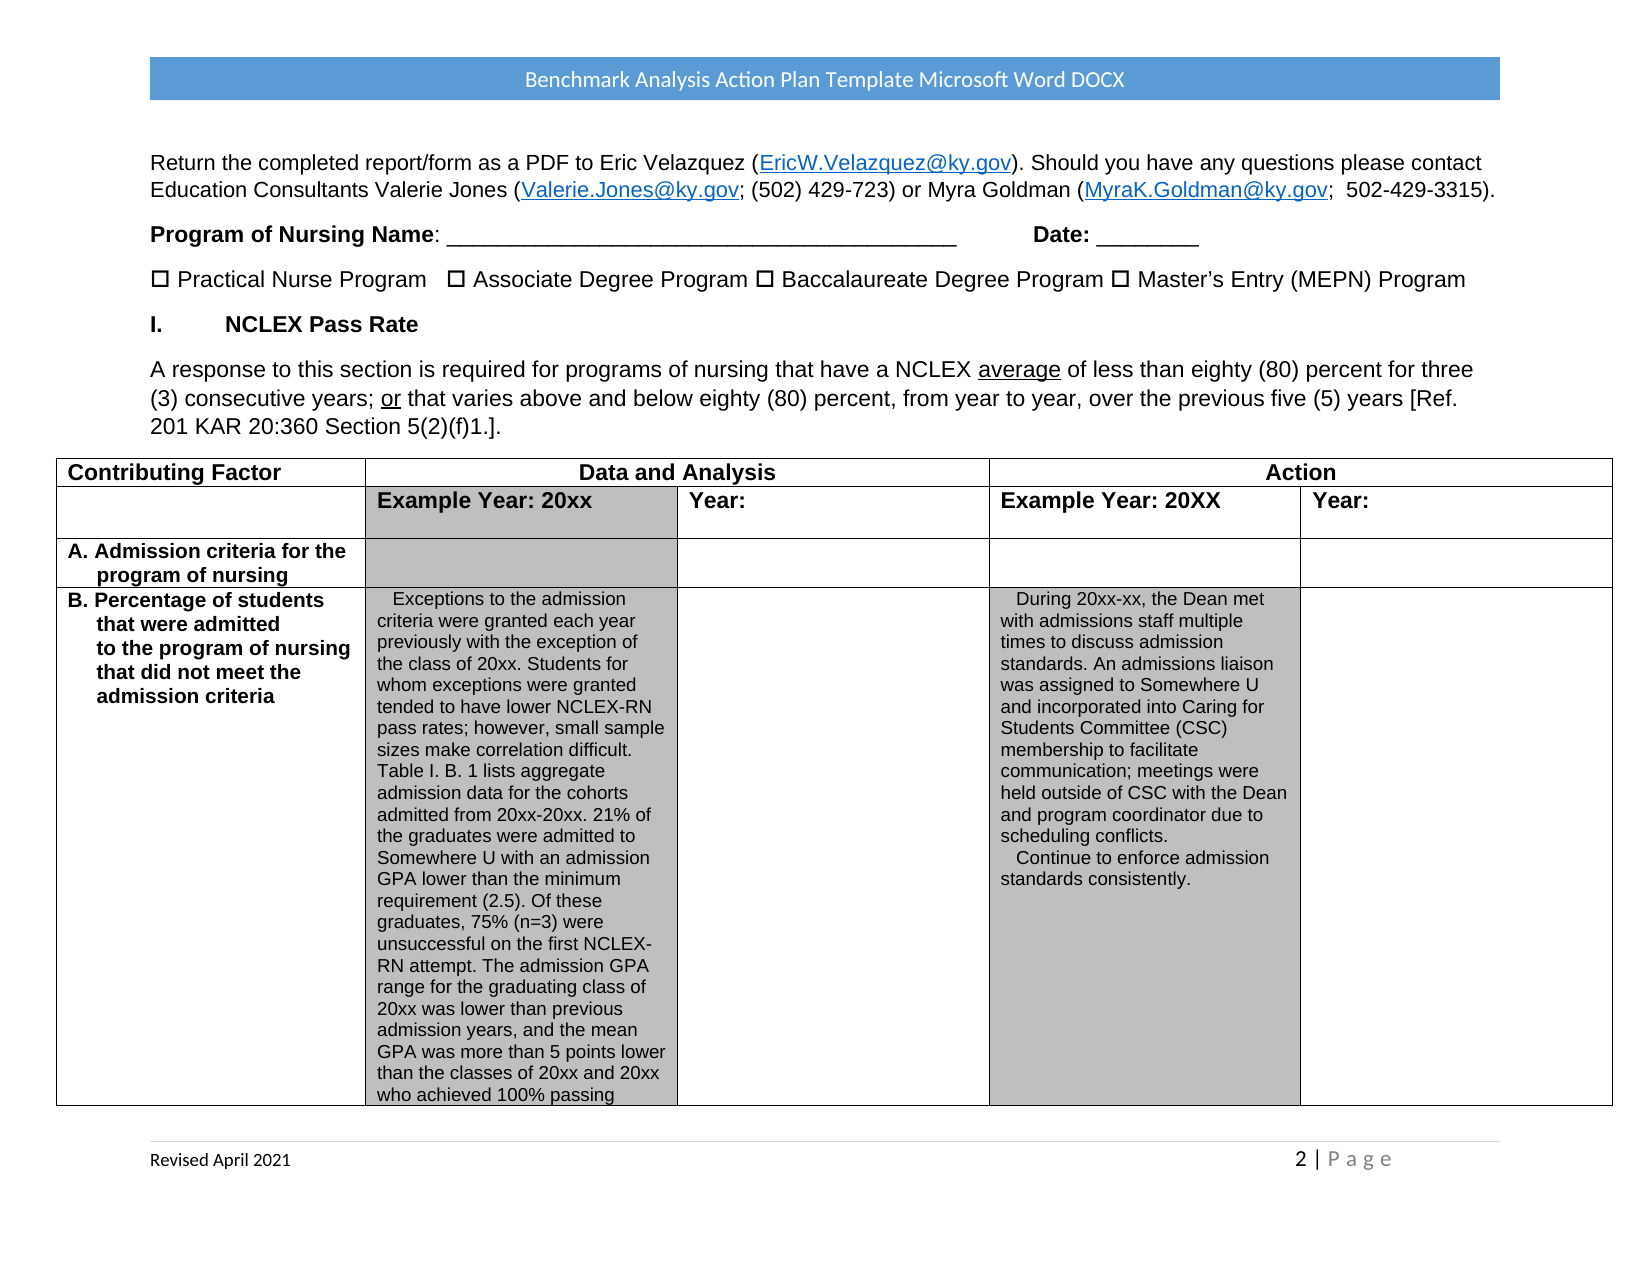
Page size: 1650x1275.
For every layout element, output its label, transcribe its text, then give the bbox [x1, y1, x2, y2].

table_header Action [990, 459, 1612, 486]
table_cell [678, 588, 989, 1105]
table_cell Example Year: 20xx [366, 487, 677, 538]
text A response to this section is required for programs of nursing that have a NCLEX average of less than eighty (80) percent for three (3) consecutive years; or that varies above and below eighty (80) percent, from year to year, over the previous five (5) years [Ref. 201 KAR 20:360 Section 5(2)(f)1.]. [150, 356, 1500, 439]
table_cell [366, 588, 677, 1105]
text I. NCLEX Pass Rate [150, 311, 1500, 338]
text Return the completed report/form as a PDF to Eric Velazquez (EricW.Velazquez@ky.gov). Should you have any questions please contact Education Consultants Valerie Jones (Valerie.Jones@ky.gov; (502) 429-723) or Myra Goldman (MyraK.Goldman@ky.gov; 502-429-3315). [150, 150, 1500, 202]
table_cell Year: [678, 487, 989, 538]
table_cell [678, 539, 989, 587]
table_cell A. Admission criteria for the program of nursing [57, 539, 365, 587]
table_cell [57, 588, 365, 1105]
table_cell Example Year: 20XX [990, 487, 1300, 538]
table_cell [366, 539, 677, 587]
table_cell Year: [1301, 487, 1612, 538]
table_header Data and Analysis [366, 459, 989, 486]
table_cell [990, 588, 1300, 1105]
table_cell [1301, 588, 1612, 1105]
text Program of Nursing Name: ________________________________________ Date: ________ [150, 221, 1500, 247]
table_cell [57, 487, 365, 538]
text Practical Nurse Program Associate Degree Program Baccalaureate Degree Program Master’s Entry (MEPN) Program [150, 266, 1500, 292]
table_cell [1301, 539, 1612, 587]
table_cell [990, 539, 1300, 587]
table_header Contributing Factor [57, 459, 365, 486]
